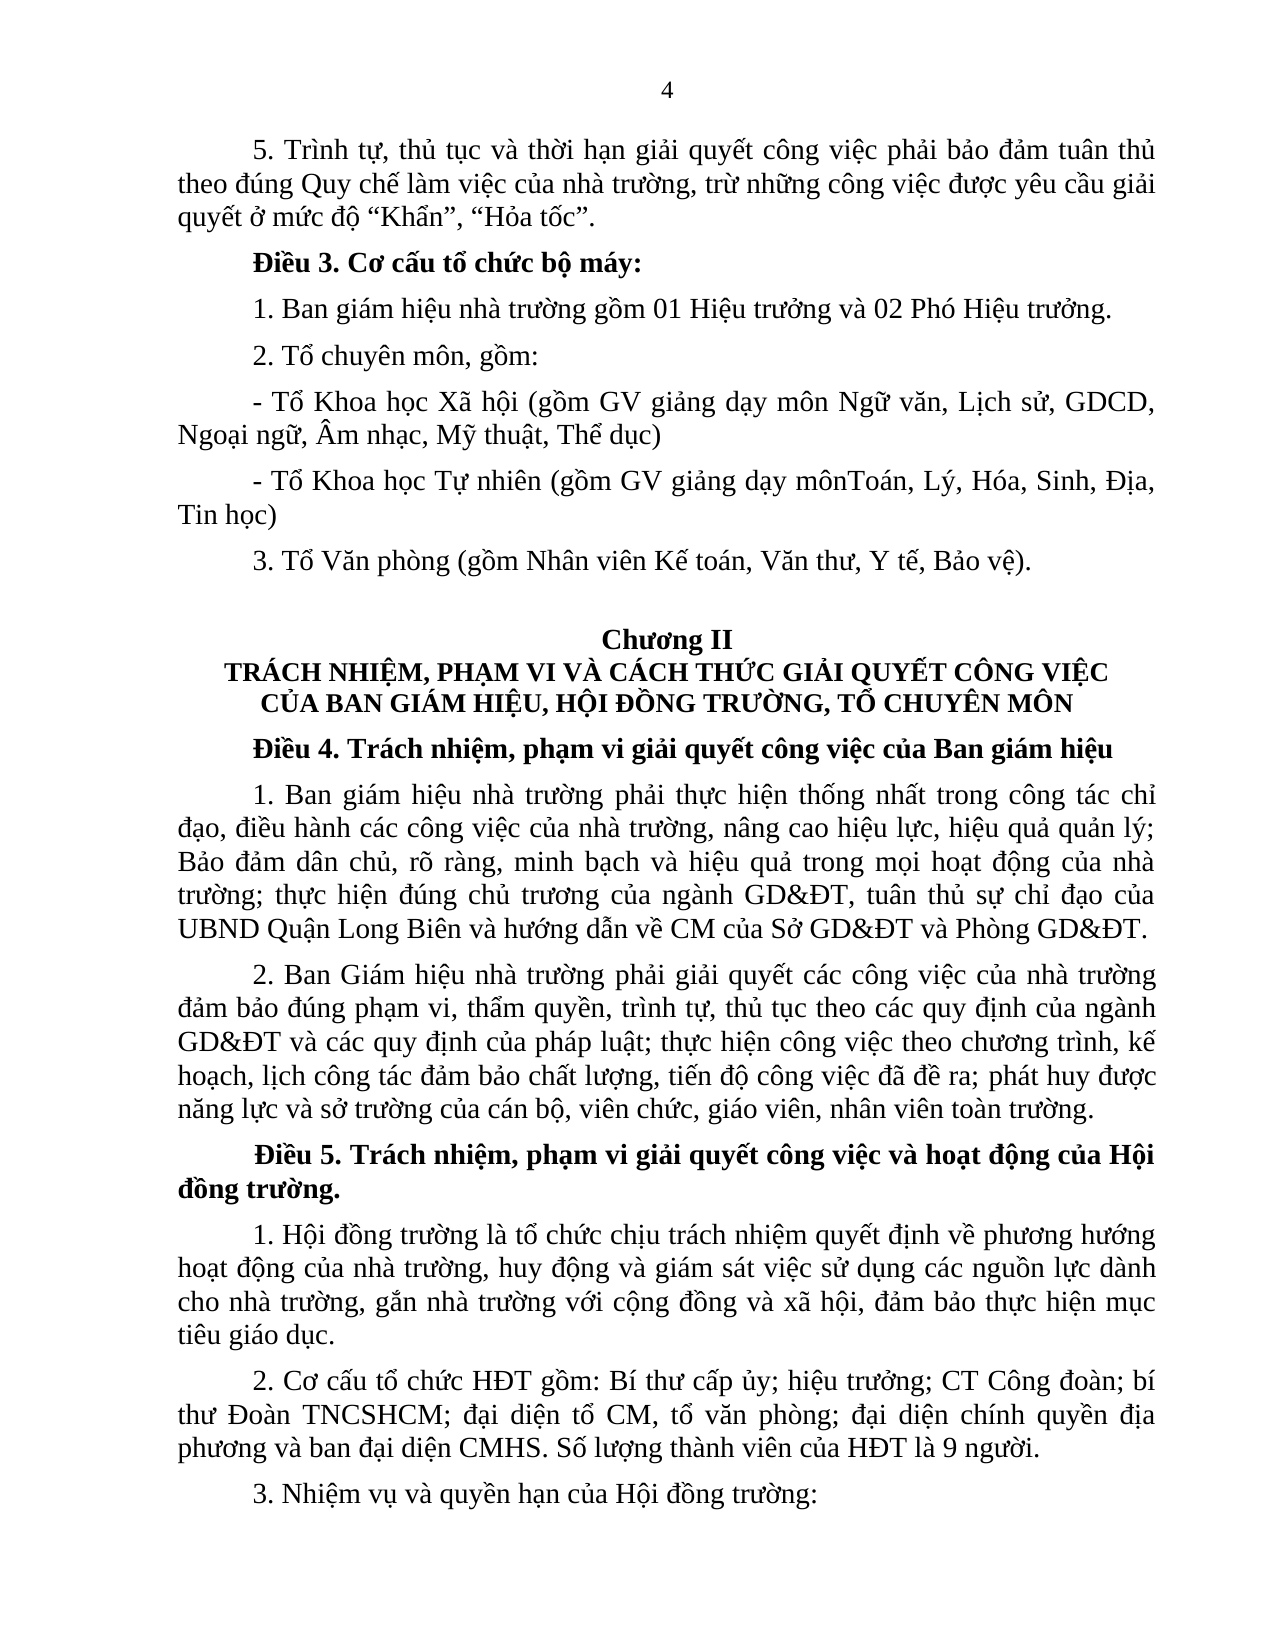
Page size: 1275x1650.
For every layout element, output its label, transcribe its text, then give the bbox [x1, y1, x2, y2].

text TRÁCH NHIỆM, PHẠM VI VÀ CÁCH THỨC GIẢI QUYẾT CÔNG VIỆC [177, 656, 1157, 687]
text - Tổ Khoa học Tự nhiên (gồm GV giảng dạy mônToán, Lý, Hóa, Sinh, Địa, Tin học) [177, 463, 1157, 530]
text 2. Tổ chuyên môn, gồm: [177, 338, 1157, 371]
text Điều 5. Trách nhiệm, phạm vi giải quyết công việc và hoạt động của Hội đồng trường. [177, 1137, 1157, 1204]
text 3. Tổ Văn phòng (gồm Nhân viên Kế toán, Văn thư, Y tế, Bảo vệ). [177, 543, 1157, 576]
text 2. Ban Giám hiệu nhà trường phải giải quyết các công việc của nhà trường đảm bảo đúng phạm vi, thẩm quyền, trình tự, thủ tục theo các quy định của ngành GD&ĐT và các quy định của pháp luật; thực hiện công việc theo chương trình, kế hoạch, lịch công tác đảm bảo chất lượng, tiến độ công việc đã đề ra; phát huy được năng lực và sở trường của cán bộ, viên chức, giáo viên, nhân viên toàn trường. [177, 957, 1157, 1125]
text Điều 4. Trách nhiệm, phạm vi giải quyết công việc của Ban giám hiệu [177, 731, 1157, 764]
text 2. Cơ cấu tổ chức HĐT gồm: Bí thư cấp ủy; hiệu trưởng; CT Công đoàn; bí thư Đoàn TNCSHCM; đại diện tổ CM, tổ văn phòng; đại diện chính quyền địa phương và ban đại diện CMHS. Số lượng thành viên của HĐT là 9 người. [177, 1363, 1157, 1464]
text - Tổ Khoa học Xã hội (gồm GV giảng dạy môn Ngữ văn, Lịch sử, GDCD, Ngoại ngữ, Âm nhạc, Mỹ thuật, Thể dục) [177, 384, 1157, 451]
text 1. Hội đồng trường là tổ chức chịu trách nhiệm quyết định về phương hướng hoạt động của nhà trường, huy động và giám sát việc sử dụng các nguồn lực dành cho nhà trường, gắn nhà trường với cộng đồng và xã hội, đảm bảo thực hiện mục tiêu giáo dục. [177, 1217, 1157, 1351]
text 3. Nhiệm vụ và quyền hạn của Hội đồng trường: [177, 1477, 1157, 1510]
text Chương II [177, 622, 1157, 656]
text 1. Ban giám hiệu nhà trường phải thực hiện thống nhất trong công tác chỉ đạo, điều hành các công việc của nhà trường, nâng cao hiệu lực, hiệu quả quản lý; Bảo đảm dân chủ, rõ ràng, minh bạch và hiệu quả trong mọi hoạt động của nhà trường; thực hiện đúng chủ trương của ngành GD&ĐT, tuân thủ sự chỉ đạo của UBND Quận Long Biên và hướng dẫn về CM của Sở GD&ĐT và Phòng GD&ĐT. [177, 777, 1157, 944]
text Điều 3. Cơ cấu tổ chức bộ máy: [177, 246, 1157, 279]
text 5. Trình tự, thủ tục và thời hạn giải quyết công việc phải bảo đảm tuân thủ theo đúng Quy chế làm việc của nhà trường, trừ những công việc được yêu cầu giải quyết ở mức độ “Khẩn”, “Hỏa tốc”. [177, 132, 1157, 233]
text 1. Ban giám hiệu nhà trường gồm 01 Hiệu trưởng và 02 Phó Hiệu trưởng. [177, 292, 1157, 325]
text CỦA BAN GIÁM HIỆU, HỘI ĐỒNG TRƯỜNG, TỔ CHUYÊN MÔN [177, 687, 1157, 718]
